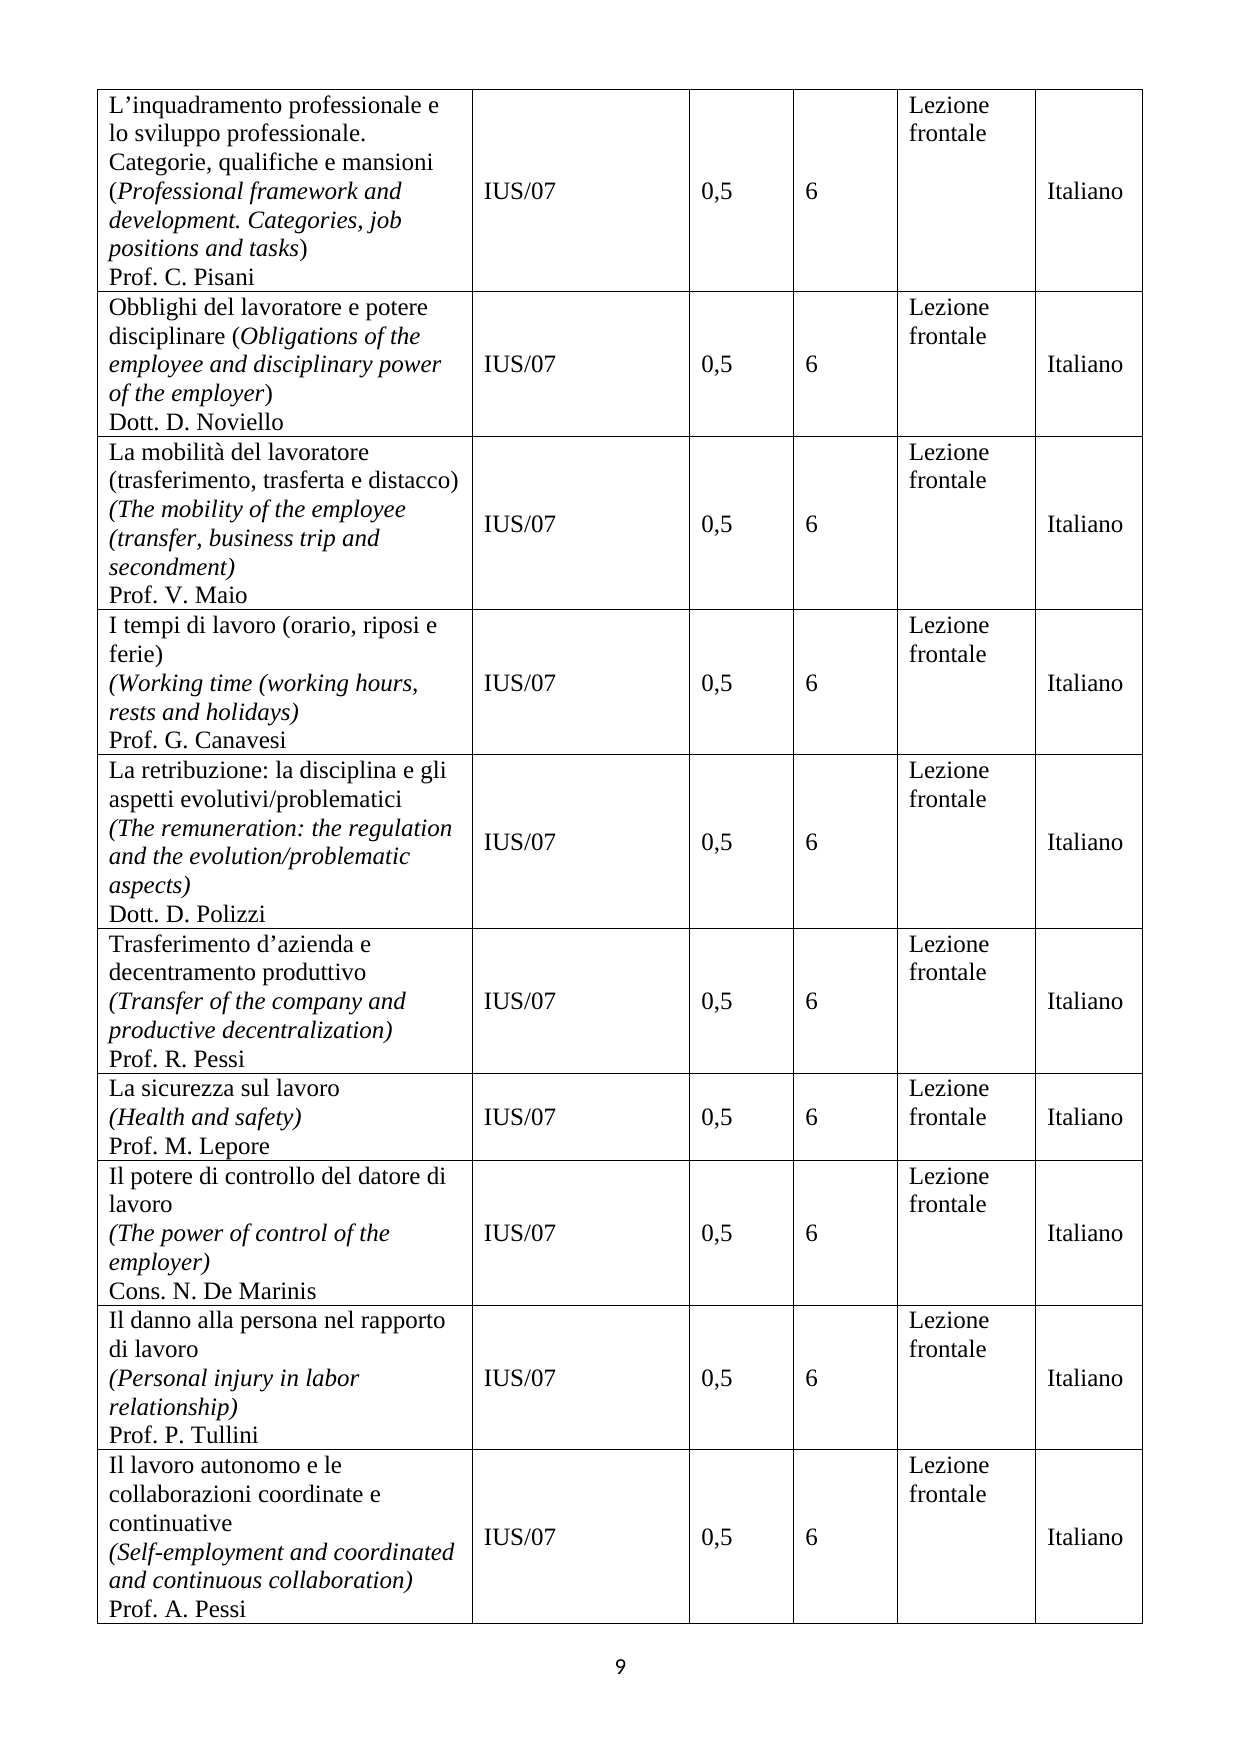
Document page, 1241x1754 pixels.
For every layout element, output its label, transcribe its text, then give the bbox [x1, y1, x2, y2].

table_cell 6 [794, 929, 897, 1072]
table_cell Italiano [1036, 755, 1142, 928]
table_cell IUS/07 [473, 755, 689, 928]
table_cell 0,5 [690, 437, 793, 609]
table_cell 6 [794, 292, 897, 436]
table_cell 0,5 [690, 292, 793, 436]
table_cell Lezione frontale [898, 292, 1035, 436]
table_cell Italiano [1036, 1161, 1142, 1304]
table_cell 6 [794, 437, 897, 609]
table_cell La sicurezza sul lavoro (Health and safety) Prof. M. Lepore [98, 1074, 472, 1160]
table_cell Il lavoro autonomo e le collaborazioni coordinate e continuative (Self-employment and coordinated and continuous collaboration) Prof. A. Pessi [98, 1450, 472, 1623]
table_cell Italiano [1036, 1450, 1142, 1623]
table_cell Italiano [1036, 292, 1142, 436]
table_cell 0,5 [690, 755, 793, 928]
table_cell 6 [794, 755, 897, 928]
table_cell Italiano [1036, 1306, 1142, 1449]
table_cell IUS/07 [473, 1306, 689, 1449]
table_cell 0,5 [690, 929, 793, 1072]
table_cell Obblighi del lavoratore e potere disciplinare (Obligations of the employee and disciplinary power of the employer) Dott. D. Noviello [98, 292, 472, 436]
table_cell 6 [794, 1074, 897, 1160]
table_cell Lezione frontale [898, 1306, 1035, 1449]
table_cell Lezione frontale [898, 90, 1035, 291]
table_cell L’inquadramento professionale e lo sviluppo professionale. Categorie, qualifiche e mansioni (Professional framework and development. Categories, job positions and tasks) Prof. C. Pisani [98, 90, 472, 291]
table_cell Lezione frontale [898, 610, 1035, 754]
table_cell Italiano [1036, 929, 1142, 1072]
table_cell 6 [794, 1161, 897, 1304]
table_cell Lezione frontale [898, 1161, 1035, 1304]
table_cell 0,5 [690, 610, 793, 754]
table_cell Il potere di controllo del datore di lavoro (The power of control of the employer) Cons. N. De Marinis [98, 1161, 472, 1304]
table_cell IUS/07 [473, 929, 689, 1072]
table_cell IUS/07 [473, 292, 689, 436]
table_cell IUS/07 [473, 437, 689, 609]
table_cell 0,5 [690, 90, 793, 291]
table_cell Lezione frontale [898, 437, 1035, 609]
table_cell 0,5 [690, 1161, 793, 1304]
table_cell I tempi di lavoro (orario, riposi e ferie) (Working time (working hours, rests and holidays) Prof. G. Canavesi [98, 610, 472, 754]
table_cell Lezione frontale [898, 929, 1035, 1072]
table_cell Lezione frontale [898, 1074, 1035, 1160]
table_cell IUS/07 [473, 1074, 689, 1160]
table_cell La retribuzione: la disciplina e gli aspetti evolutivi/problematici (The remuneration: the regulation and the evolution/problematic aspects) Dott. D. Polizzi [98, 755, 472, 928]
table_cell Italiano [1036, 90, 1142, 291]
table_cell Il danno alla persona nel rapporto di lavoro (Personal injury in labor relationship) Prof. P. Tullini [98, 1306, 472, 1449]
table_cell 6 [794, 90, 897, 291]
table_cell IUS/07 [473, 1161, 689, 1304]
table_cell IUS/07 [473, 1450, 689, 1623]
table_cell IUS/07 [473, 90, 689, 291]
table_cell 6 [794, 610, 897, 754]
table_cell Italiano [1036, 437, 1142, 609]
table_cell Lezione frontale [898, 1450, 1035, 1623]
table_cell 6 [794, 1450, 897, 1623]
table_cell Italiano [1036, 610, 1142, 754]
table_cell IUS/07 [473, 610, 689, 754]
table_cell 0,5 [690, 1306, 793, 1449]
table_cell Italiano [1036, 1074, 1142, 1160]
table_cell 0,5 [690, 1074, 793, 1160]
table_cell 6 [794, 1306, 897, 1449]
table_cell La mobilità del lavoratore (trasferimento, trasferta e distacco) (The mobility of the employee (transfer, business trip and secondment) Prof. V. Maio [98, 437, 472, 609]
table_cell Lezione frontale [898, 755, 1035, 928]
table_cell Trasferimento d’azienda e decentramento produttivo (Transfer of the company and productive decentralization) Prof. R. Pessi [98, 929, 472, 1072]
table_cell 0,5 [690, 1450, 793, 1623]
